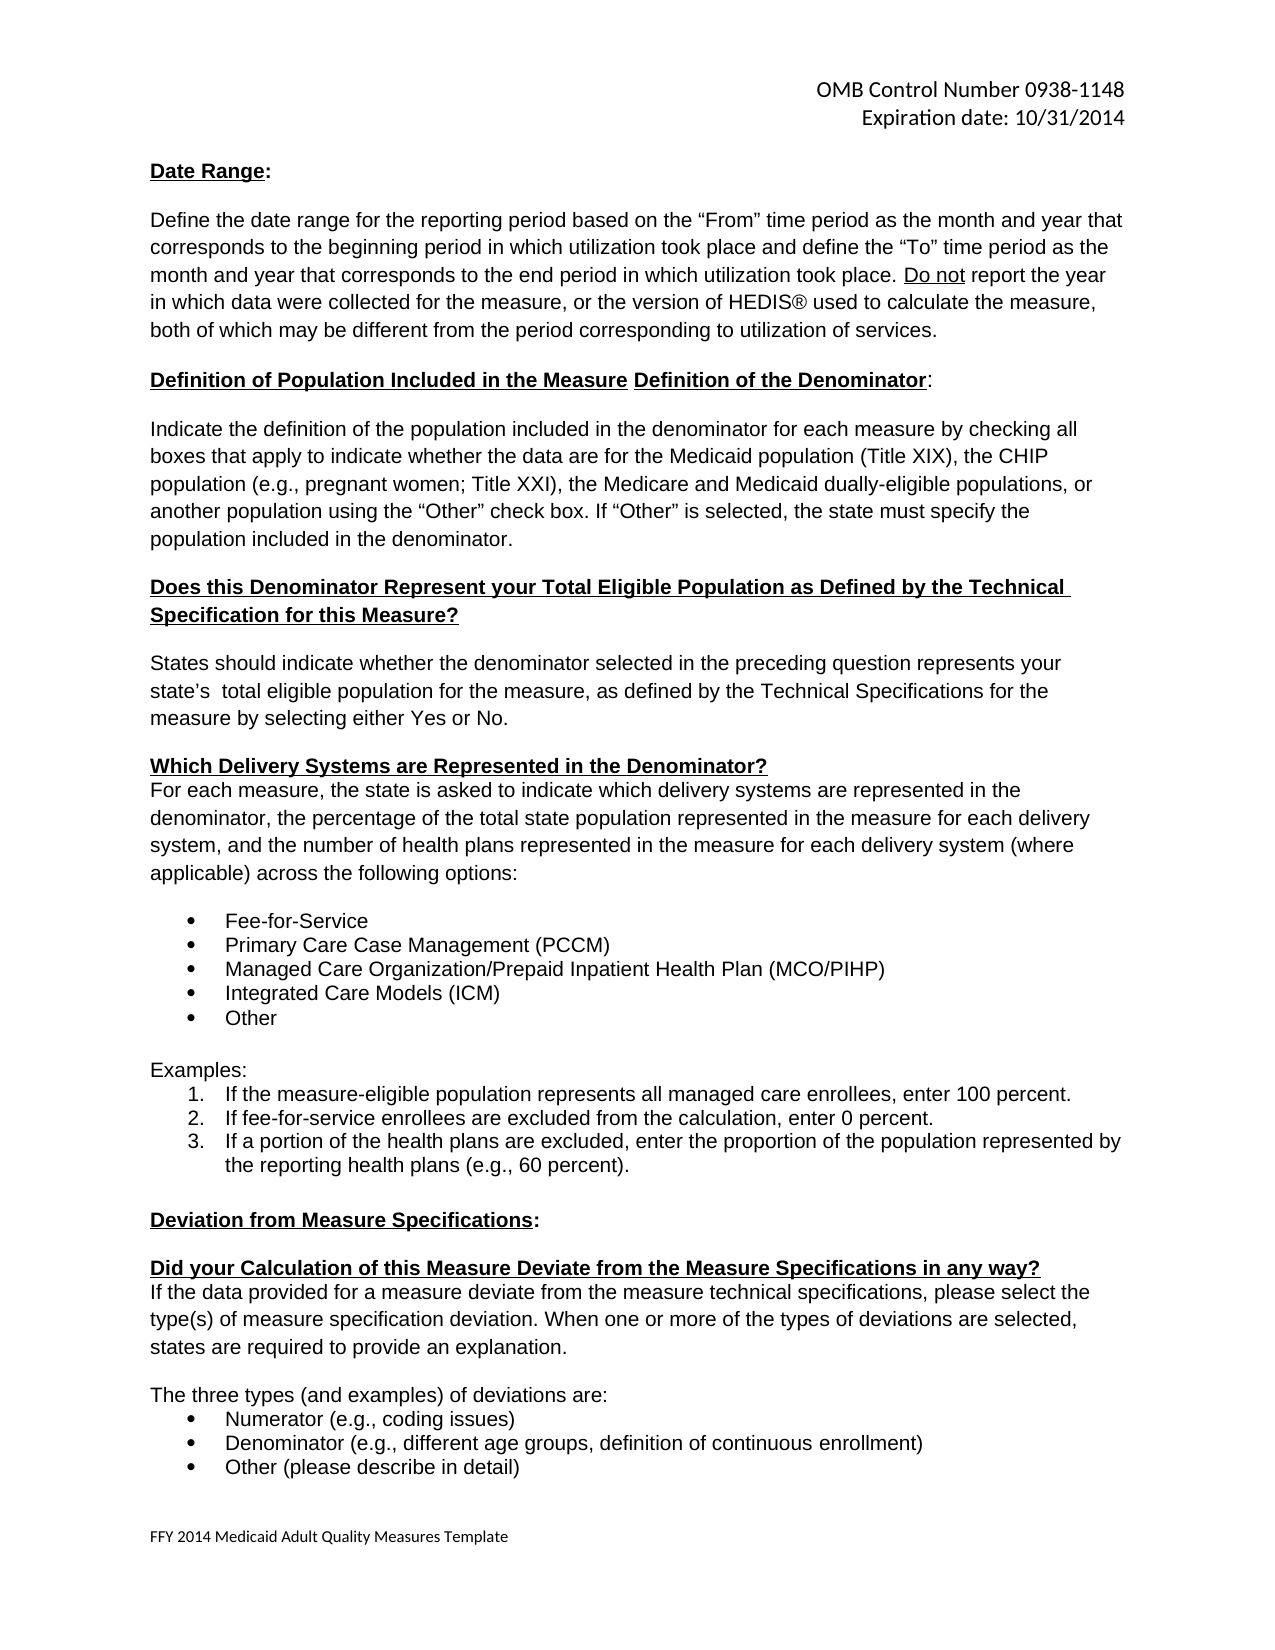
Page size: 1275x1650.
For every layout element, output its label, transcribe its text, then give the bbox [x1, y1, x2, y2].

list Primary Care Case Management (PCCM) [187, 933, 1125, 957]
text Date Range: [150, 159, 1125, 183]
list Denominator (e.g., different age groups, definition of continuous enrollment) [187, 1431, 1125, 1455]
text For each measure, the state is asked to indicate which delivery systems are represented in the denominator, the percentage of the total state population represented in the measure for each delivery system, and the number of health plans represented in the measure for each delivery system (where applicable) across the following options: [150, 778, 1125, 885]
text Did your Calculation of this Measure Deviate from the Measure Specifications in any way? [150, 1256, 1125, 1280]
text Deviation from Measure Specifications: [150, 1207, 1125, 1231]
list Integrated Care Models (ICM) [187, 981, 1125, 1005]
list Managed Care Organization/Prepaid Inpatient Health Plan (MCO/PIHP) [187, 957, 1125, 981]
text Which Delivery Systems are Represented in the Denominator? [150, 754, 1125, 778]
text If the data provided for a measure deviate from the measure technical specifications, please select the type(s) of measure specification deviation. When one or more of the types of deviations are selected, states are required to provide an explanation. [150, 1280, 1125, 1359]
list Fee-for-Service [187, 909, 1125, 933]
list If a portion of the health plans are excluded, enter the proportion of the population represented by the reporting health plans (e.g., 60 percent). [187, 1129, 1125, 1177]
list Other (please describe in detail) [187, 1455, 1125, 1479]
list Numerator (e.g., coding issues) [187, 1407, 1125, 1431]
text Indicate the definition of the population included in the denominator for each measure by checking all boxes that apply to indicate whether the data are for the Medicaid population (Title XIX), the CHIP population (e.g., pregnant women; Title XXI), the Medicare and Medicaid dually-eligible populations, or another population using the “Other” check box. If “Other” is selected, the state must specify the population included in the denominator. [150, 417, 1125, 551]
list If the measure-eligible population represents all managed care enrollees, enter 100 percent. [187, 1081, 1125, 1105]
text The three types (and examples) of deviations are: [150, 1383, 1125, 1407]
text States should indicate whether the denominator selected in the preceding question represents your state’s total eligible population for the measure, as defined by the Technical Specifications for the measure by selecting either Yes or No. [150, 651, 1125, 730]
list Other [187, 1005, 1125, 1057]
text Define the date range for the reporting period based on the “From” time period as the month and year that corresponds to the beginning period in which utilization took place and define the “To” time period as the month and year that corresponds to the end period in which utilization took place. Do not report the year in which data were collected for the measure, or the version of HEDIS® used to calculate the measure, both of which may be different from the period corresponding to utilization of services. [150, 207, 1125, 341]
text Does this Denominator Represent your Total Eligible Population as Defined by the Technical Specification for this Measure? [150, 575, 1125, 627]
text Definition of Population Included in the Measure Definition of the Denominator: [150, 366, 1125, 392]
list Examples: [150, 1057, 1125, 1081]
list If fee-for-service enrollees are excluded from the calculation, enter 0 percent. [187, 1105, 1125, 1129]
